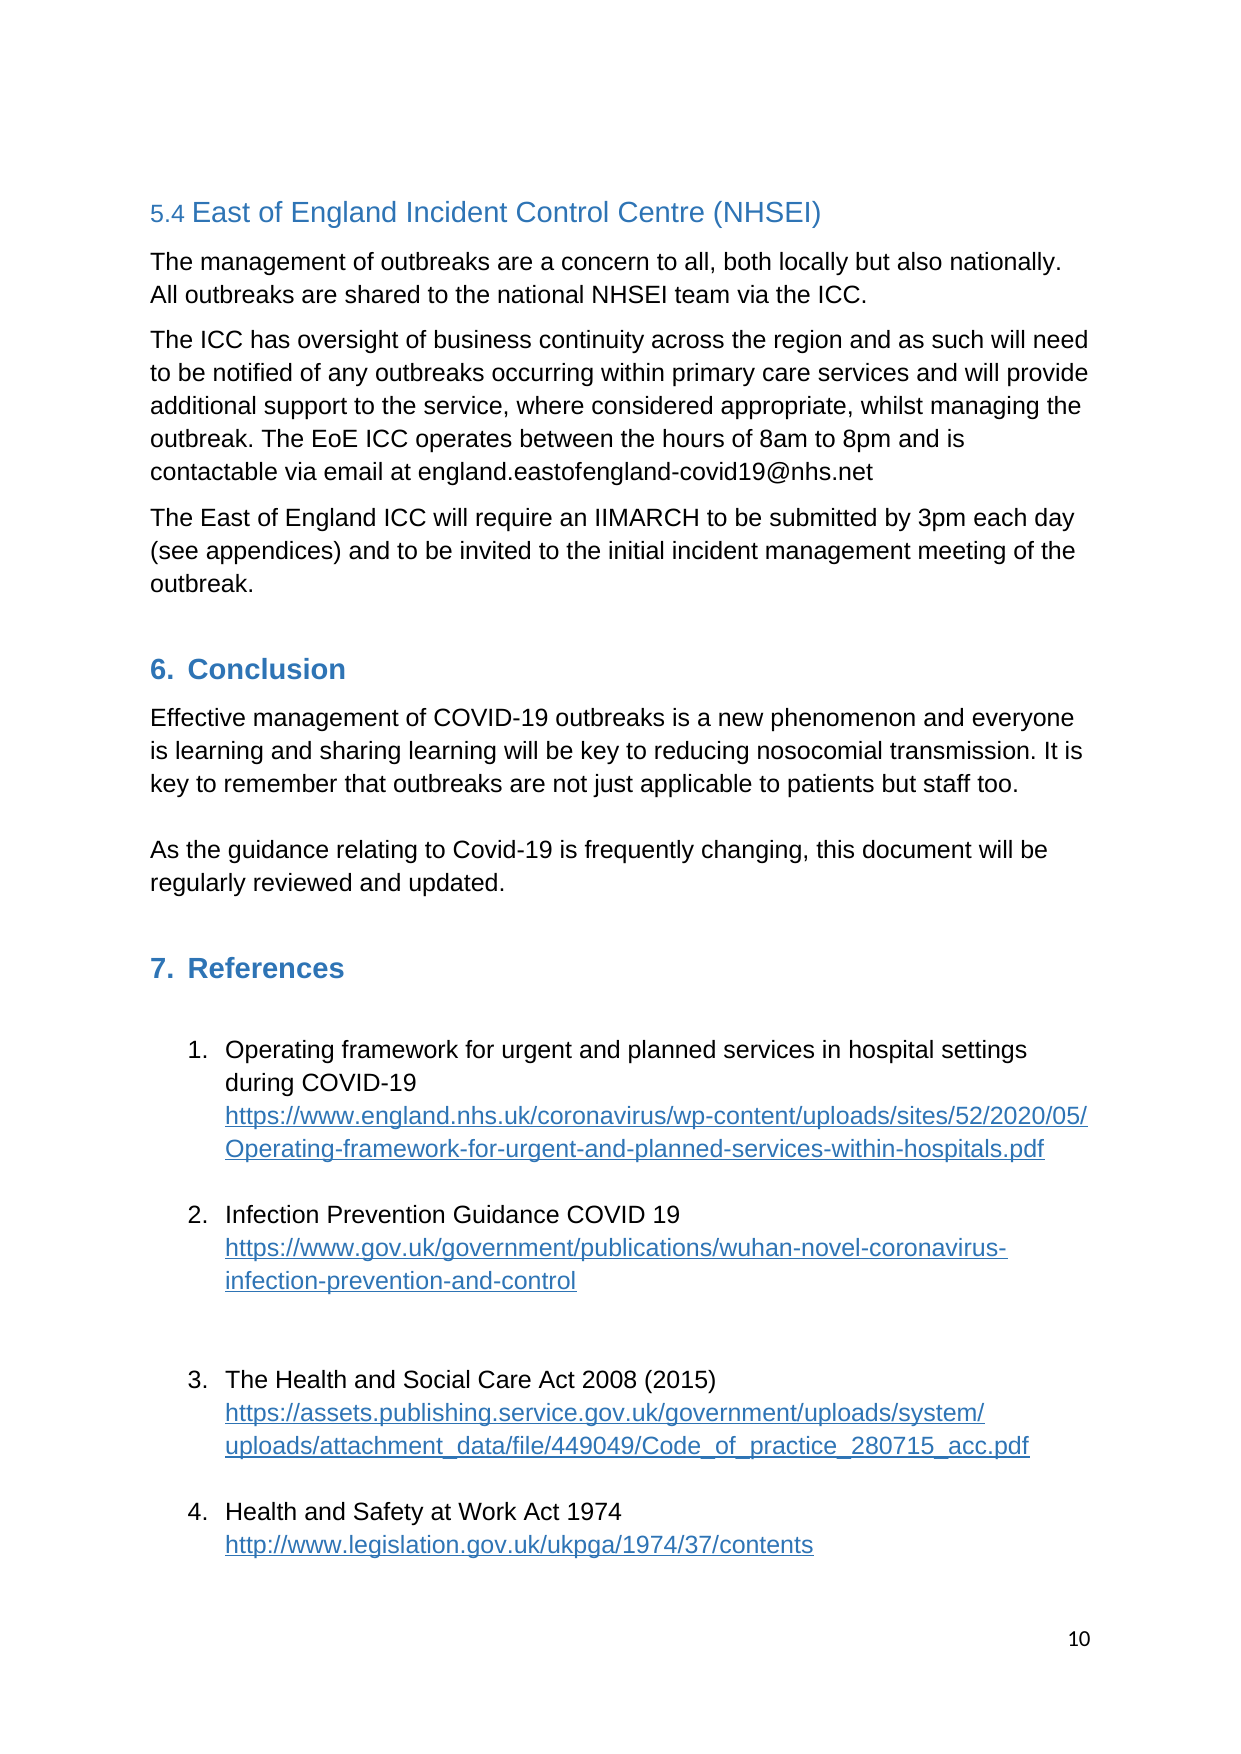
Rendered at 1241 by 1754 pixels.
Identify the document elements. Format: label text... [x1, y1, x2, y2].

list The Health and Social Care Act 2008 (2015) https://assets.publishing.service.gov.uk/government/uploads/system/uploads/attachment_data/file/449049/Code_of_practice_280715_acc.pdf [187, 1365, 1090, 1460]
list Infection Prevention Guidance COVID 19 https://www.gov.uk/government/publications/wuhan-novel-coronavirus-infection-prevention-and-control [187, 1200, 1090, 1295]
text Effective management of COVID-19 outbreaks is a new phenomenon and everyone is learning and sharing learning will be key to reducing nosocomial transmission. It is key to remember that outbreaks are not just applicable to patients but staff too. [150, 703, 1090, 798]
text The management of outbreaks are a concern to all, both locally but also nationally. All outbreaks are shared to the national NHSEI team via the ICC. [150, 247, 1090, 308]
subtitle References [150, 951, 1090, 984]
text The ICC has oversight of business continuity across the region and as such will need to be notified of any outbreaks occurring within primary care services and will provide additional support to the service, where considered appropriate, whilst managing the outbreak. The EoE ICC operates between the hours of 8am to 8pm and is contactable via email at england.eastofengland-covid19@nhs.net [150, 325, 1090, 486]
text As the guidance relating to Covid-19 is frequently changing, this document will be regularly reviewed and updated. [150, 835, 1090, 897]
subtitle Conclusion [150, 652, 1090, 685]
list Health and Safety at Work Act 1974 http://www.legislation.gov.uk/ukpga/1974/37/contents [187, 1497, 1090, 1559]
text The East of England ICC will require an IIMARCH to be submitted by 3pm each day (see appendices) and to be invited to the initial incident management meeting of the outbreak. [150, 503, 1090, 597]
subtitle 5.4 East of England Incident Control Centre (NHSEI) [150, 196, 1090, 229]
list Operating framework for urgent and planned services in hospital settings during COVID-19 https://www.england.nhs.uk/coronavirus/wp-content/uploads/sites/52/2020/05/Operating-framework-for-urgent-and-planned-services-within-hospitals.pdf [187, 1035, 1090, 1163]
